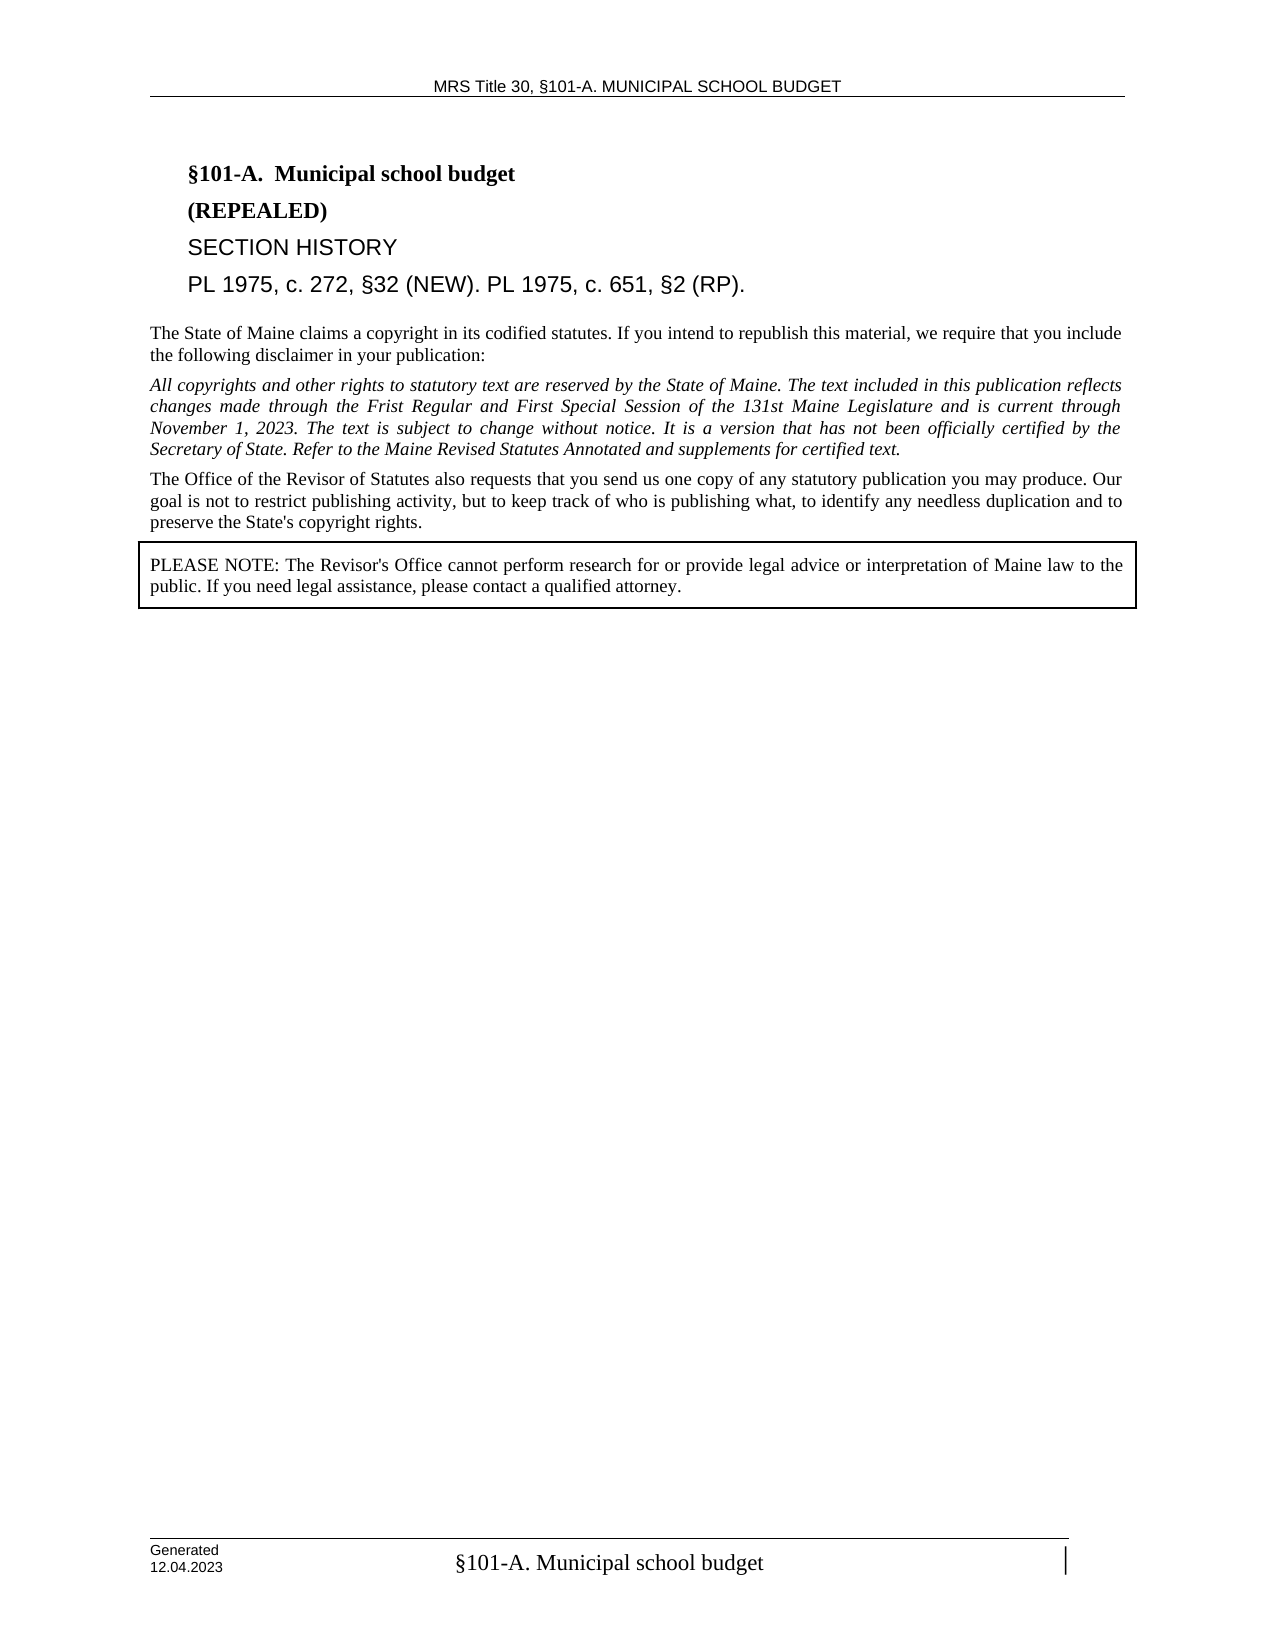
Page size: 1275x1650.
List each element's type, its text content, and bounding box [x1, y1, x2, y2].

text §101-A. Municipal school budget [187, 160, 1125, 187]
text (REPEALED) [187, 197, 1125, 223]
text PL 1975, c. 272, §32 (NEW). PL 1975, c. 651, §2 (RP). [187, 271, 1125, 297]
text All copyrights and other rights to statutory text are reserved by the State of Maine. The text included in this publication reflects changes made through the Frist Regular and First Special Session of the 131st Maine Legislature and is current through November 1, 2023 . The text is subject to change without notice. It is a version that has not been officially certified by the Secretary of State. Refer to the Maine Revised Statutes Annotated and supplements for certified text. [150, 373, 1125, 460]
text SECTION HISTORY [187, 234, 1125, 260]
text PLEASE NOTE: The Revisor's Office cannot perform research for or provide legal advice or interpretation of Maine law to the public. If you need legal assistance, please contact a qualified attorney. [140, 543, 1135, 607]
text The Office of the Revisor of Statutes also requests that you send us one copy of any statutory publication you may produce. Our goal is not to restrict publishing activity, but to keep track of who is publishing what, to identify any needless duplication and to preserve the State's copyright rights. [150, 468, 1125, 533]
text The State of Maine claims a copyright in its codified statutes. If you intend to republish this material, we require that you include the following disclaimer in your publication: [150, 322, 1125, 365]
